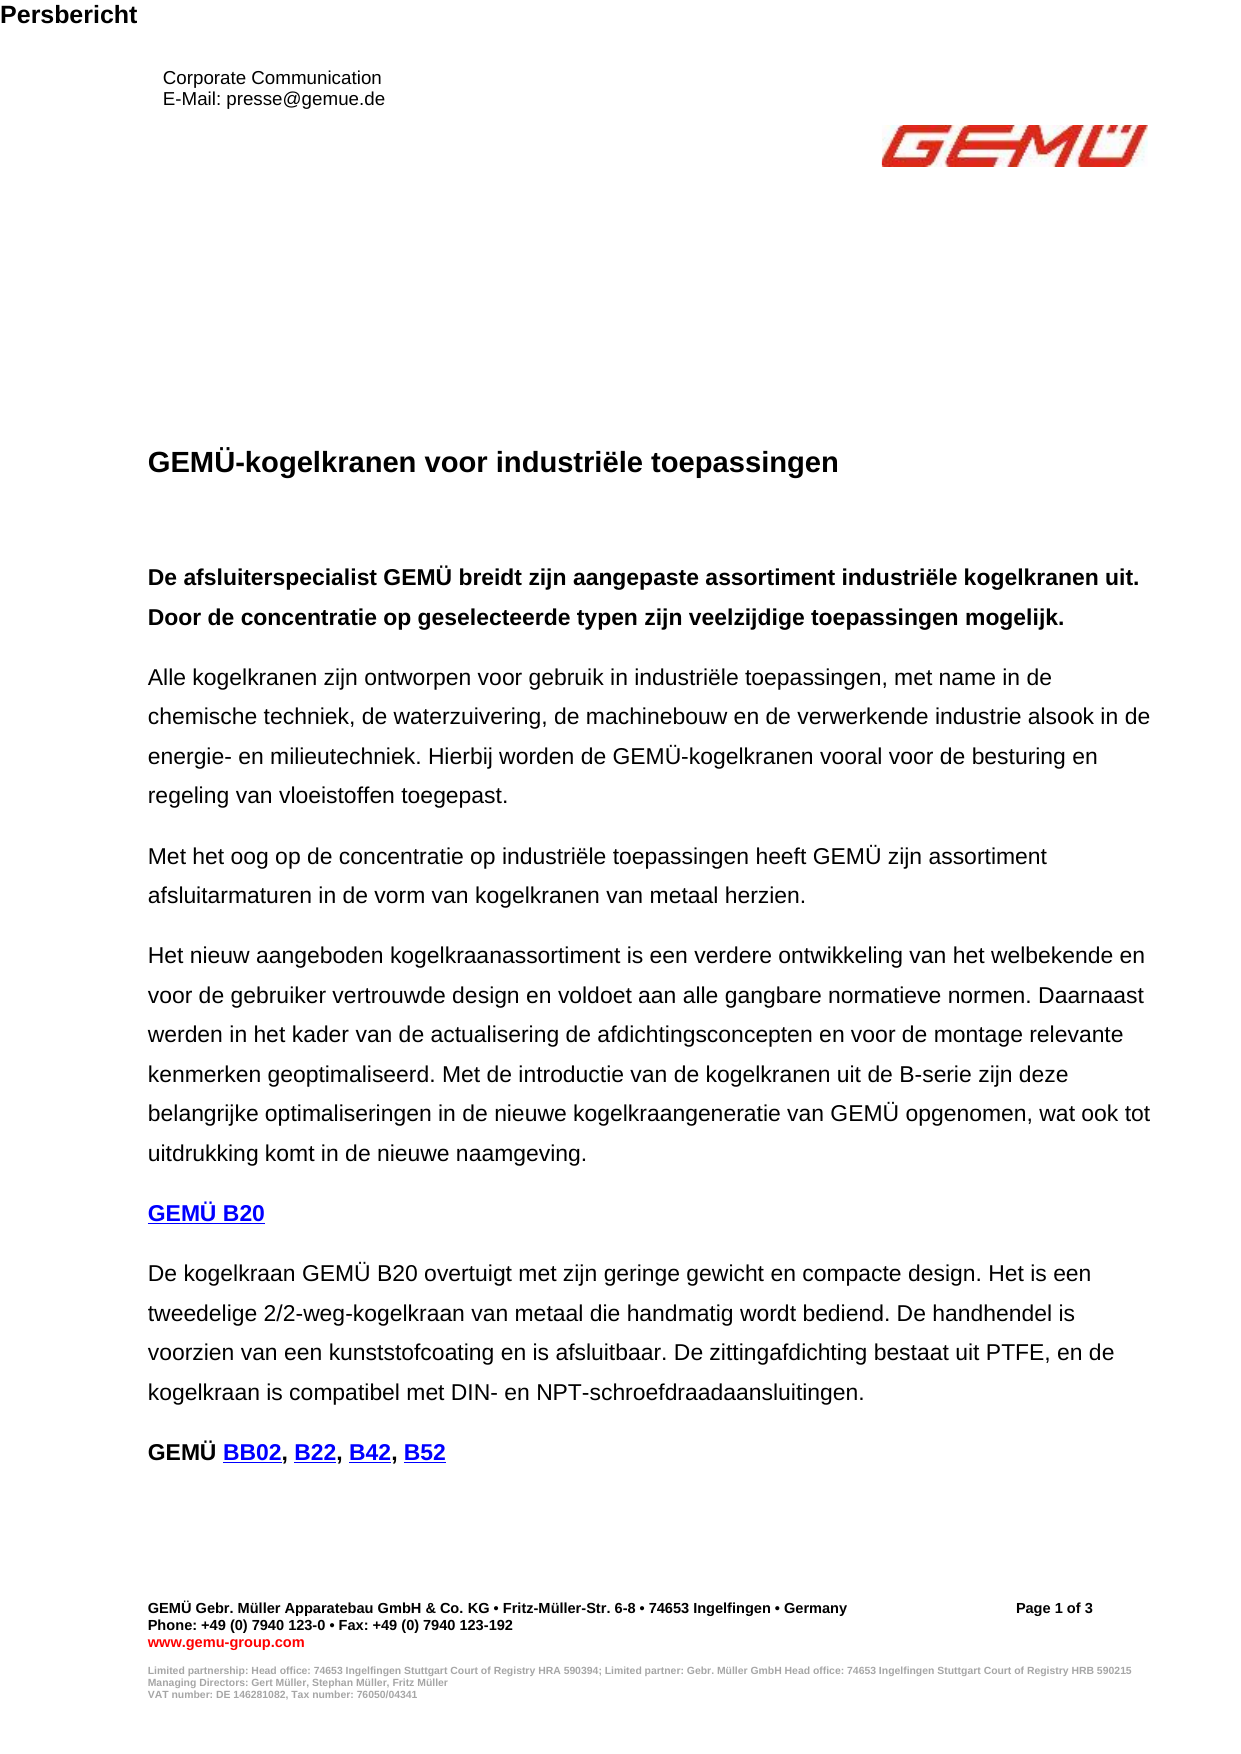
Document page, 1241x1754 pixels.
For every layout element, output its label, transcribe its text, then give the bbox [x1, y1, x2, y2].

picture [881, 125, 1148, 167]
text De kogelkraan GEMÜ B20 overtuigt met zijn geringe gewicht en compacte design. Het is een tweedelige 2/2-weg-kogelkraan van metaal die handmatig wordt bediend. De handhendel is voorzien van een kunststofcoating en is afsluitbaar. De zittingafdichting bestaat uit PTFE, en de kogelkraan is compatibel met DIN- en NPT-schroefdraadaansluitingen. [148, 1260, 1157, 1405]
text Alle kogelkranen zijn ontworpen voor gebruik in industriële toepassingen, met name in de chemische techniek, de waterzuivering, de machinebouw en de verwerkende industrie alsook in de energie- en milieutechniek. Hierbij worden de GEMÜ-kogelkranen vooral voor de besturing en regeling van vloeistoffen toegepast. [148, 664, 1157, 809]
text GEMÜ-kogelkranen voor industriële toepassingen [148, 445, 1157, 479]
text GEMÜ B20 [148, 1200, 1157, 1226]
text Met het oog op de concentratie op industriële toepassingen heeft GEMÜ zijn assortiment afsluitarmaturen in de vorm van kogelkranen van metaal herzien. [148, 843, 1157, 908]
text Het nieuw aangeboden kogelkraanassortiment is een verdere ontwikkeling van het welbekende en voor de gebruiker vertrouwde design en voldoet aan alle gangbare normatieve normen. Daarnaast werden in het kader van de actualisering de afdichtingsconcepten en voor de montage relevante kenmerken geoptimaliseerd. Met de introductie van de kogelkranen uit de B-serie zijn deze belangrijke optimaliseringen in de nieuwe kogelkraangeneratie van GEMÜ opgenomen, wat ook tot uitdrukking komt in de nieuwe naamgeving. [148, 942, 1157, 1166]
text GEMÜ BB02, B22, B42, B52 [148, 1439, 1157, 1466]
text De afsluiterspecialist GEMÜ breidt zijn aangepaste assortiment industriële kogelkranen uit. Door de concentratie op geselecteerde typen zijn veelzijdige toepassingen mogelijk. [148, 564, 1157, 630]
